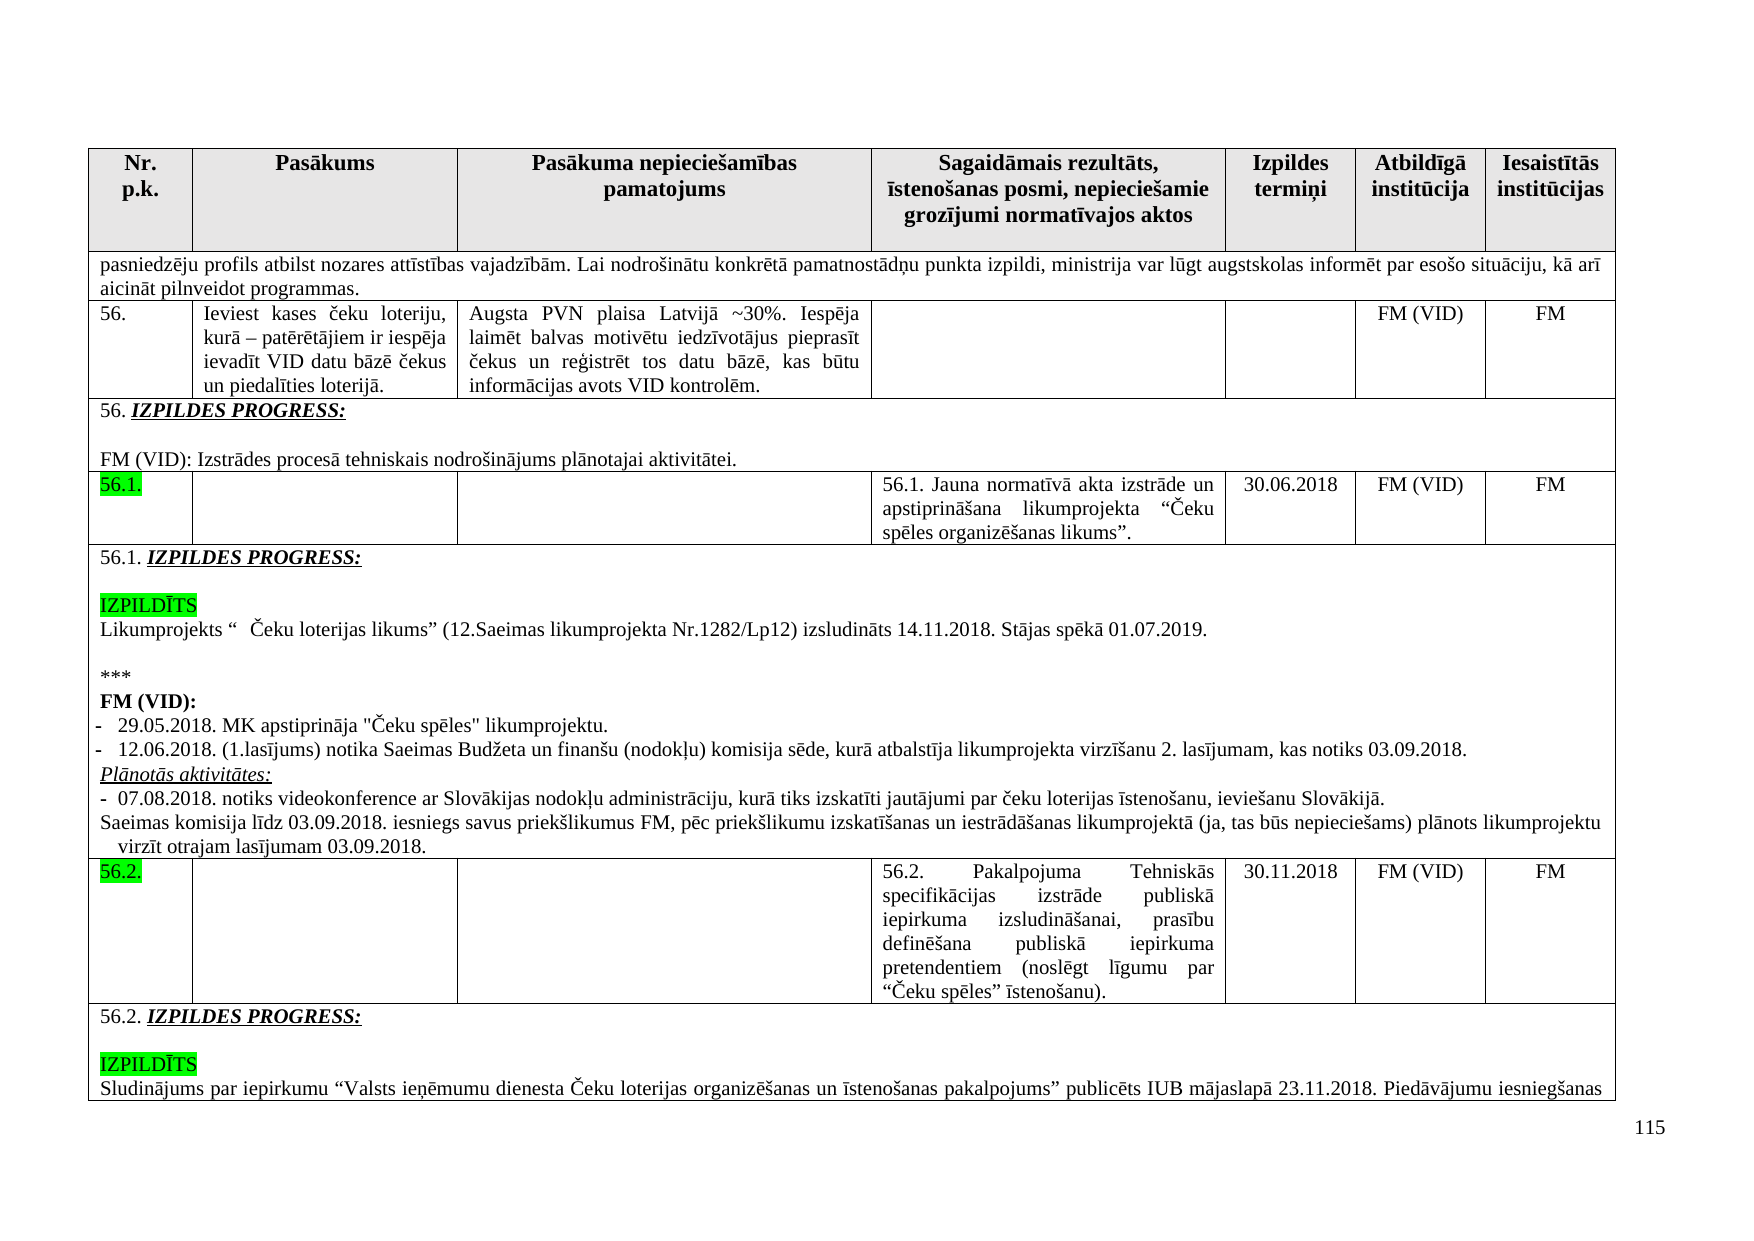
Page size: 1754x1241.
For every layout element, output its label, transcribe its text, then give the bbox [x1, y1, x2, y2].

table_header Pasākums [193, 149, 457, 251]
table_header Atbildīgā institūcija [1356, 149, 1485, 251]
table_cell [1226, 301, 1355, 397]
table_cell FM [1486, 301, 1615, 397]
table_cell 56.2. Pakalpojuma Tehniskās specifikācijas izstrāde publiskā iepirkuma izsludināšanai, prasību definēšana publiskā iepirkuma pretendentiem (noslēgt līgumu par “Čeku spēles” īstenošanu). [872, 859, 1225, 1003]
table_cell FM (VID) [1356, 472, 1485, 544]
table_cell 56.1. IZPILDES PROGRESS: IZPILDĪTS Likumprojekts “ Čeku loterijas likums” (12.Saeimas likumprojekta Nr.1282/Lp12) izsludināts 14.11.2018. Stājas spēkā 01.07.2019. *** FM (VID): 29.05.2018. MK apstiprināja "Čeku spēles" likumprojektu. 12.06.2018. (1.lasījums) notika Saeimas Budžeta un finanšu (nodokļu) komisija sēde, kurā atbalstīja likumprojekta virzīšanu 2. lasījumam, kas notiks 03.09.2018. Plānotās aktivitātes: 07.08.2018. notiks videokonference ar Slovākijas nodokļu administrāciju, kurā tiks izskatīti jautājumi par čeku loterijas īstenošanu, ieviešanu Slovākijā. Saeimas komisija līdz 03.09.2018. iesniegs savus priekšlikumus FM, pēc priekšlikumu izskatīšanas un iestrādāšanas likumprojektā (ja, tas būs nepieciešams) plānots likumprojektu virzīt otrajam lasījumam 03.09.2018. [89, 545, 1615, 858]
table_header Pasākuma nepieciešamības pamatojums [458, 149, 871, 251]
table_cell 56. IZPILDES PROGRESS: FM (VID): Izstrādes procesā tehniskais nodrošinājums plānotajai aktivitātei. [89, 399, 1615, 471]
table_cell [89, 301, 192, 397]
table_cell [872, 301, 1225, 397]
table_cell FM [1486, 472, 1615, 544]
table_cell 56.1. Jauna normatīvā akta izstrāde un apstiprināšana likumprojekta “Čeku spēles organizēšanas likums”. [872, 472, 1225, 544]
table_cell 56.1. [89, 472, 192, 544]
table_header Iesaistītās institūcijas [1486, 149, 1615, 251]
table_cell FM (VID) [1356, 859, 1485, 1003]
table_cell [193, 859, 457, 1003]
table_cell Ieviest kases čeku loteriju, kurā – patērētājiem ir iespēja ievadīt VID datu bāzē čekus un piedalīties loterijā. [193, 301, 457, 397]
table_cell FM [1486, 859, 1615, 1003]
table_cell 30.06.2018 [1226, 472, 1355, 544]
table_cell [458, 472, 871, 544]
table_header Sagaidāmais rezultāts, īstenošanas posmi, nepieciešamie grozījumi normatīvajos aktos [872, 149, 1225, 251]
table_cell Augsta PVN plaisa Latvijā ~30%. Iespēja laimēt balvas motivētu iedzīvotājus pieprasīt čekus un reģistrēt tos datu bāzē, kas būtu informācijas avots VID kontrolēm. [458, 301, 871, 397]
table_header Nr. p.k. [89, 149, 192, 251]
table_cell 30.11.2018 [1226, 859, 1355, 1003]
table_cell [193, 472, 457, 544]
table_header Izpildes termiņi [1226, 149, 1355, 251]
table_cell FM (VID) [1356, 301, 1485, 397]
table_cell [458, 859, 871, 1003]
table_cell 56.2. [89, 859, 192, 1003]
